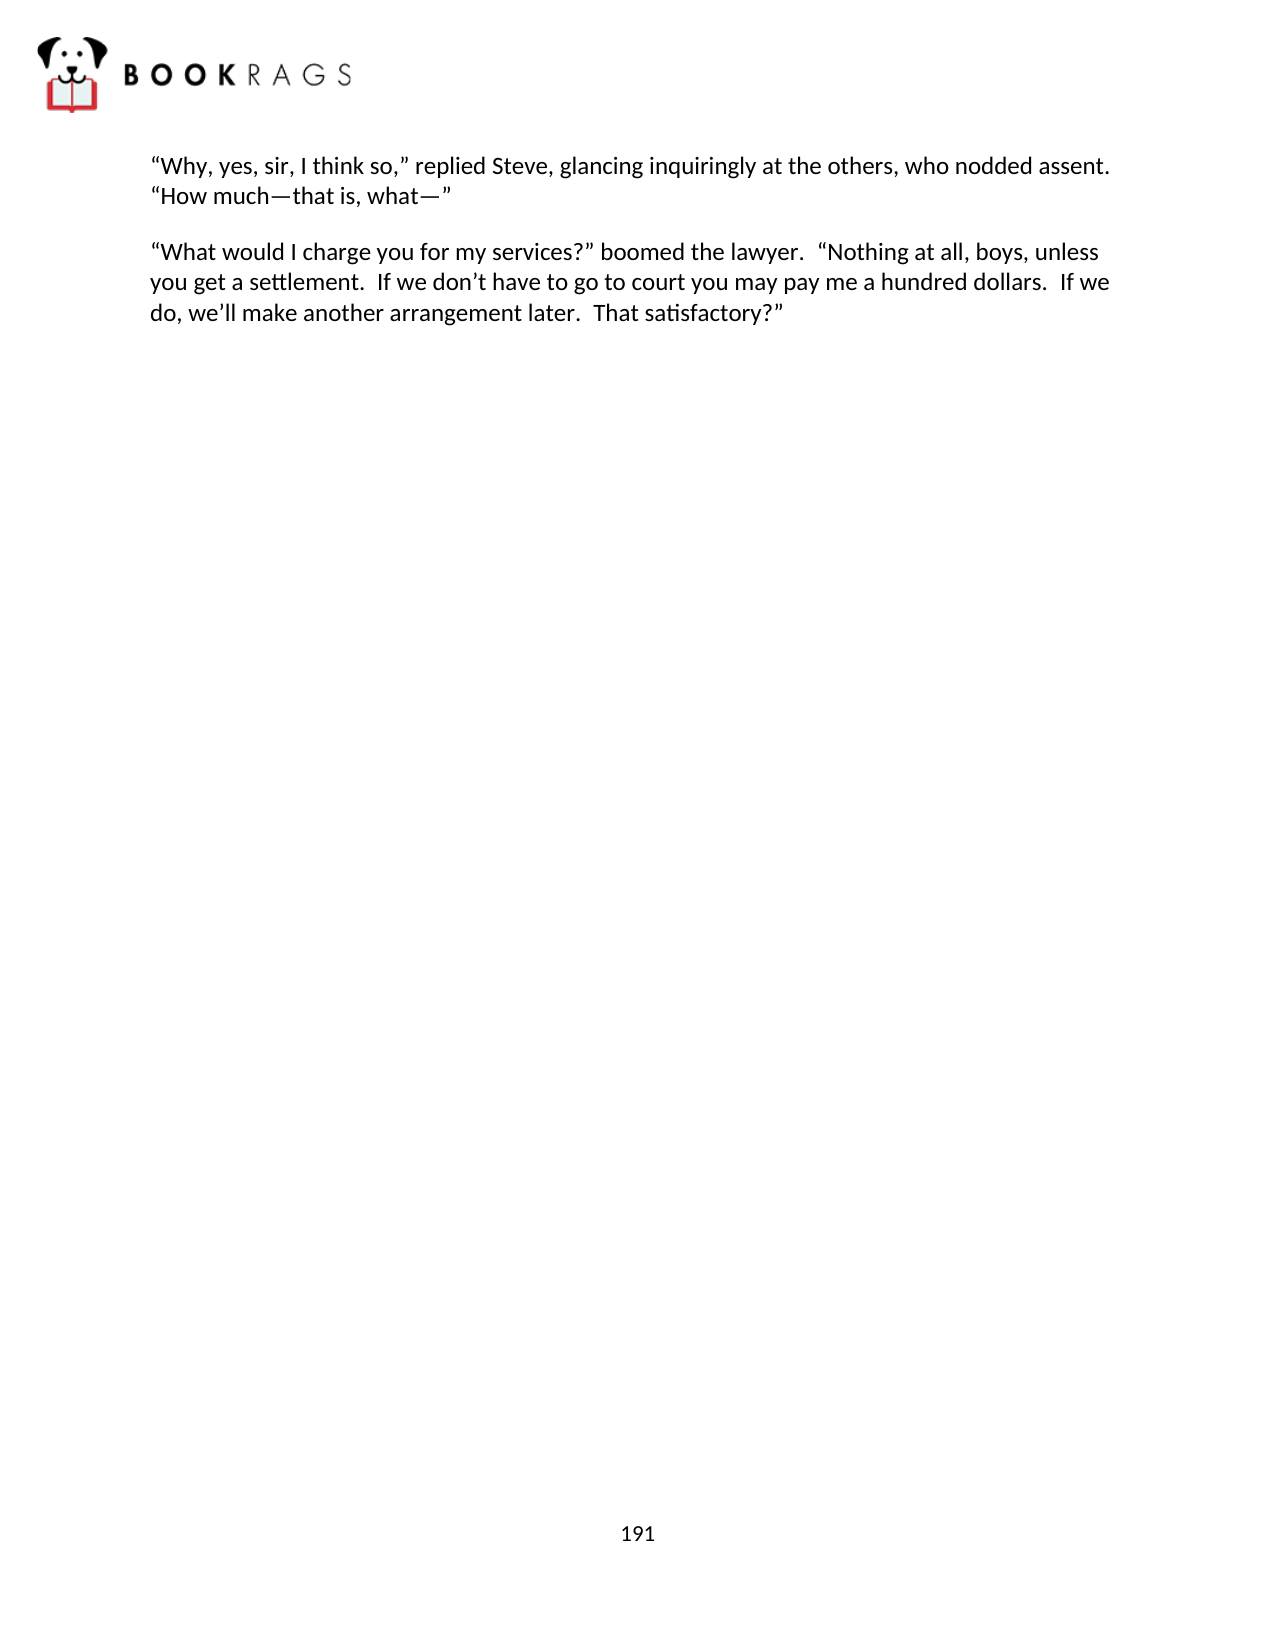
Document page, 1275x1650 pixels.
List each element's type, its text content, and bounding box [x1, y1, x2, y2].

text “Why, yes, sir, I think so,” replied Steve, glancing inquiringly at the others, who nodded assent. “How much—­that is, what—­” [150, 150, 1125, 211]
text “What would I charge you for my services?” boomed the lawyer. “Nothing at all, boys, unless you get a settlement. If we don’t have to go to court you may pay me a hundred dollars. If we do, we’ll make another arrangement later. That satisfactory?” [150, 236, 1125, 328]
picture [37, 37, 351, 113]
